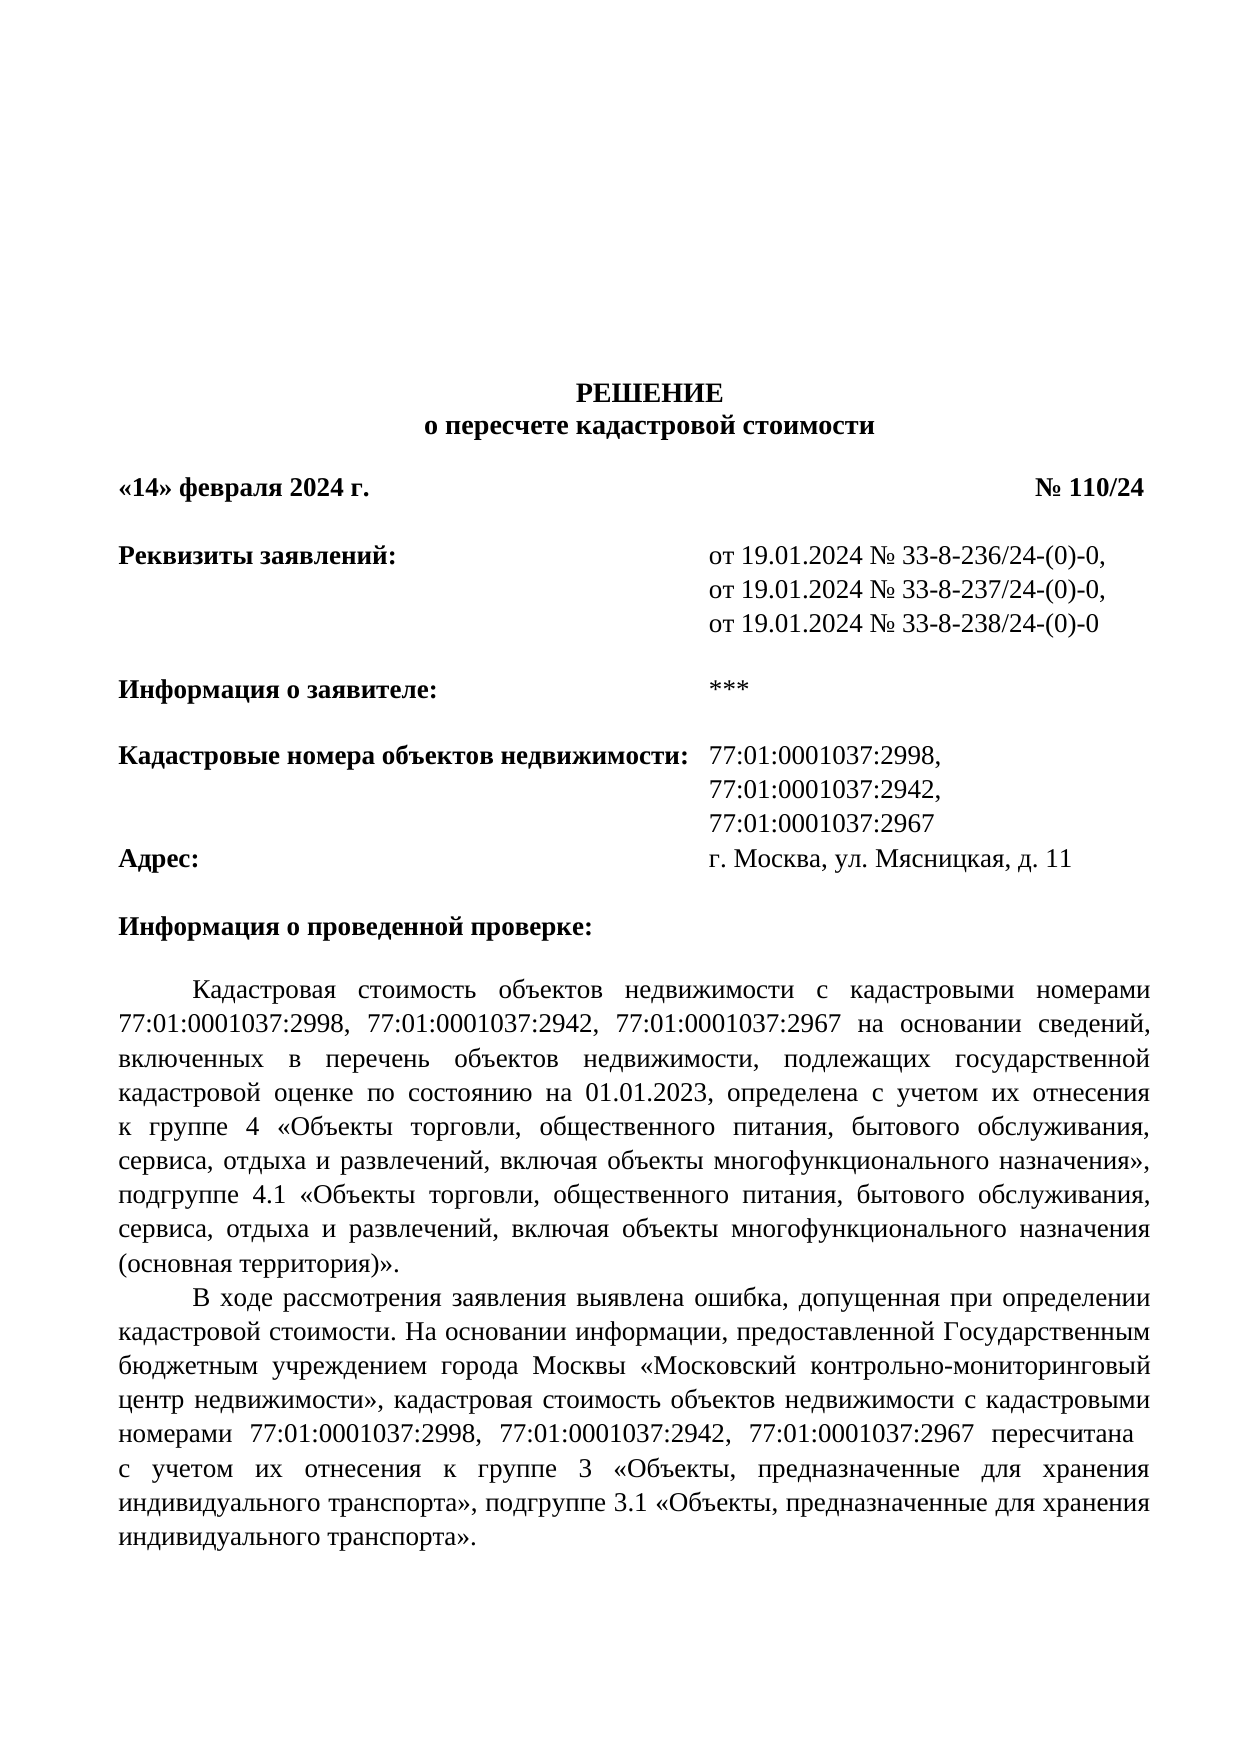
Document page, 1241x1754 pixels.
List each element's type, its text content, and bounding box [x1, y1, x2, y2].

text о пересчете кадастровой стоимости [148, 408, 1152, 441]
text Информация о проведенной проверке: [118, 910, 1152, 941]
text Информация о заявителе: *** [118, 673, 1152, 704]
text 77:01:0001037:2942, [118, 773, 1152, 804]
text РЕШЕНИЕ [148, 376, 1152, 408]
text Реквизиты заявлений: от 19.01.2024 № 33-8-236/24-(0)-0, [118, 539, 1152, 570]
text Кадастровая стоимость объектов недвижимости с кадастровыми номерами 77:01:0001037:2998, 77:01:0001037:2942, 77:01:0001037:2967 на основании сведений, включенных в перечень объектов недвижимости, подлежащих государственной кадастровой оценке по состоянию на 01.01.2023, определена с учетом их отнесения к группе 4 «Объекты торговли, общественного питания, бытового обслуживания, сервиса, отдыха и развлечений, включая объекты многофункционального назначения», подгруппе 4.1 «Объекты торговли, общественного питания, бытового обслуживания, сервиса, отдыха и развлечений, включая объекты многофункционального назначения (основная территория)». [118, 973, 1152, 1278]
text от 19.01.2024 № 33-8-238/24-(0)-0 [118, 607, 1152, 638]
text В ходе рассмотрения заявления выявлена ошибка, допущенная при определении кадастровой стоимости. На основании информации, предоставленной Государственным бюджетным учреждением города Москвы «Московский контрольно-мониторинговый центр недвижимости», кадастровая стоимость объектов недвижимости с кадастровыми номерами 77:01:0001037:2998, 77:01:0001037:2942, 77:01:0001037:2967 пересчитана с учетом их отнесения к группе 3 «Объекты, предназначенные для хранения индивидуального транспорта», подгруппе 3.1 «Объекты, предназначенные для хранения индивидуального транспорта». [118, 1281, 1152, 1551]
text «14» февраля 2024 г. № 110/24 [118, 471, 1152, 502]
text 77:01:0001037:2967 [118, 808, 1152, 839]
text Адрес: г. Москва, ул. Мясницкая, д. 11 [118, 842, 1152, 873]
text Кадастровые номера объектов недвижимости: 77:01:0001037:2998, [118, 739, 1152, 770]
text от 19.01.2024 № 33-8-237/24-(0)-0, [118, 573, 1152, 604]
